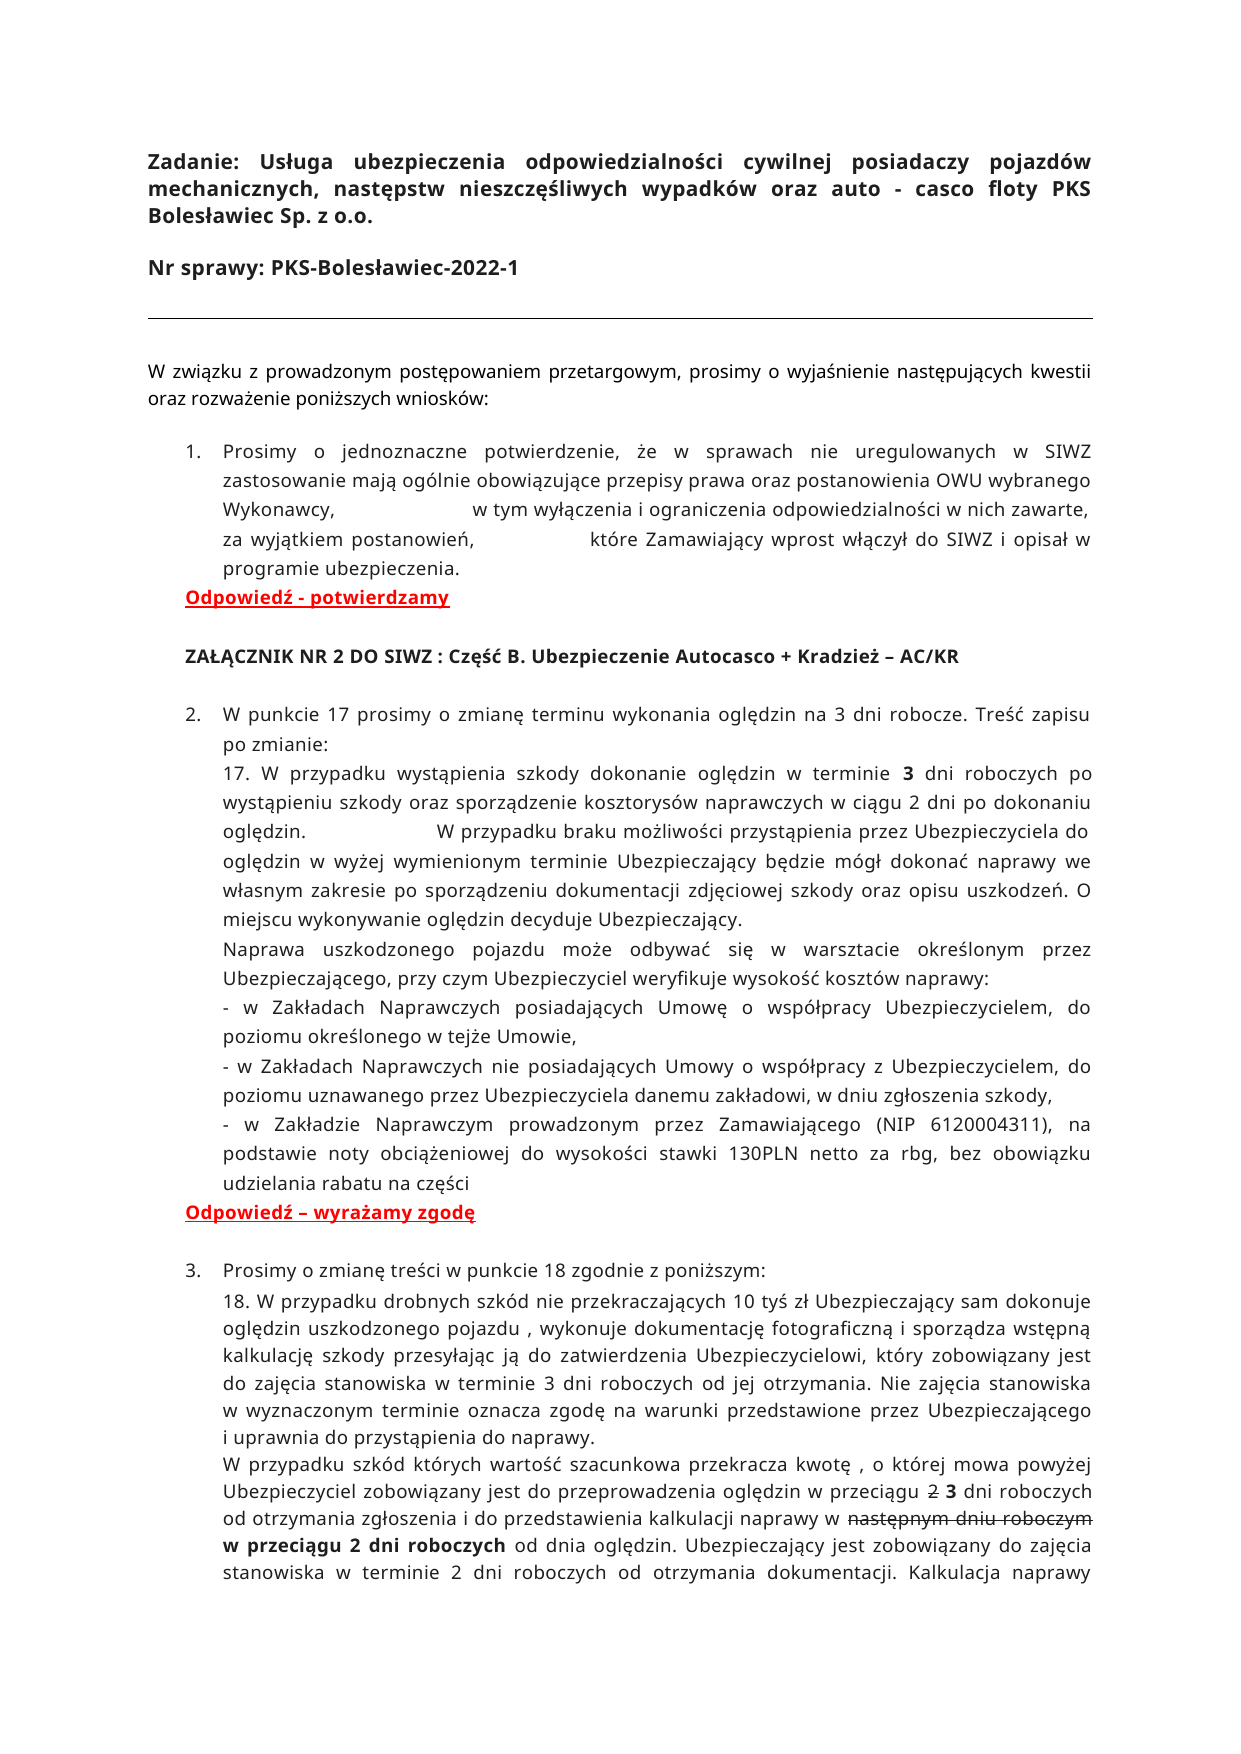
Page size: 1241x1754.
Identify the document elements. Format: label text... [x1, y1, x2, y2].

list Prosimy o jednoznaczne potwierdzenie, że w sprawach nie uregulowanych w SIWZ zastosowanie mają ogólnie obowiązujące przepisy prawa oraz postanowienia OWU wybranego Wykonawcy, w tym wyłączenia i ograniczenia odpowiedzialności w nich zawarte, za wyjątkiem postanowień, które Zamawiający wprost włączył do SIWZ i opisał w programie ubezpieczenia. [185, 438, 1093, 581]
list Prosimy o zmianę treści w punkcie 18 zgodnie z poniższym: [185, 1258, 1093, 1283]
text Naprawa uszkodzonego pojazdu może odbywać się w warsztacie określonym przez Ubezpieczającego, przy czym Ubezpieczyciel weryfikuje wysokość kosztów naprawy: [223, 936, 1093, 991]
text - w Zakładzie Naprawczym prowadzonym przez Zamawiającego (NIP 6120004311), na podstawie noty obciążeniowej do wysokości stawki 130PLN netto za rbg, bez obowiązku udzielania rabatu na części [223, 1111, 1093, 1196]
text - w Zakładach Naprawczych nie posiadających Umowy o współpracy z Ubezpieczycielem, do poziomu uznawanego przez Ubezpieczyciela danemu zakładowi, w dniu zgłoszenia szkody, [223, 1053, 1093, 1108]
text Zadanie: Usługa ubezpieczenia odpowiedzialności cywilnej posiadaczy pojazdów mechanicznych, następstw nieszczęśliwych wypadków oraz auto - casco floty PKS Bolesławiec Sp. z o.o. [148, 148, 1093, 229]
text 18. W przypadku drobnych szkód nie przekraczających 10 tyś zł Ubezpieczający sam dokonuje oględzin uszkodzonego pojazdu , wykonuje dokumentację fotograficzną i sporządza wstępną kalkulację szkody przesyłając ją do zatwierdzenia Ubezpieczycielowi, który zobowiązany jest do zajęcia stanowiska w terminie 3 dni roboczych od jej otrzymania. Nie zajęcia stanowiska w wyznaczonym terminie oznacza zgodę na warunki przedstawione przez Ubezpieczającego i uprawnia do przystąpienia do naprawy. [223, 1287, 1093, 1449]
text Odpowiedź – wyrażamy zgodę [185, 1199, 1093, 1225]
list W punkcie 17 prosimy o zmianę terminu wykonania oględzin na 3 dni robocze. Treść zapisu po zmianie: [185, 702, 1093, 756]
text Odpowiedź - potwierdzamy ZAŁĄCZNIK NR 2 DO SIWZ : Część B. Ubezpieczenie Autocasco + Kradzież – AC/KR [185, 584, 1093, 698]
text Nr sprawy: PKS-Bolesławiec-2022-1 [148, 254, 1093, 281]
text W związku z prowadzonym postępowaniem przetargowym, prosimy o wyjaśnienie następujących kwestii oraz rozważenie poniższych wniosków: [148, 357, 1093, 411]
text 17. W przypadku wystąpienia szkody dokonanie oględzin w terminie 3 dni roboczych po wystąpieniu szkody oraz sporządzenie kosztorysów naprawczych w ciągu 2 dni po dokonaniu oględzin. W przypadku braku możliwości przystąpienia przez Ubezpieczyciela do oględzin w wyżej wymienionym terminie Ubezpieczający będzie mógł dokonać naprawy we własnym zakresie po sporządzeniu dokumentacji zdjęciowej szkody oraz opisu uszkodzeń. O miejscu wykonywanie oględzin decyduje Ubezpieczający. [223, 760, 1093, 932]
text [223, 1449, 1093, 1585]
text - w Zakładach Naprawczych posiadających Umowę o współpracy Ubezpieczycielem, do poziomu określonego w tejże Umowie, [223, 994, 1093, 1049]
